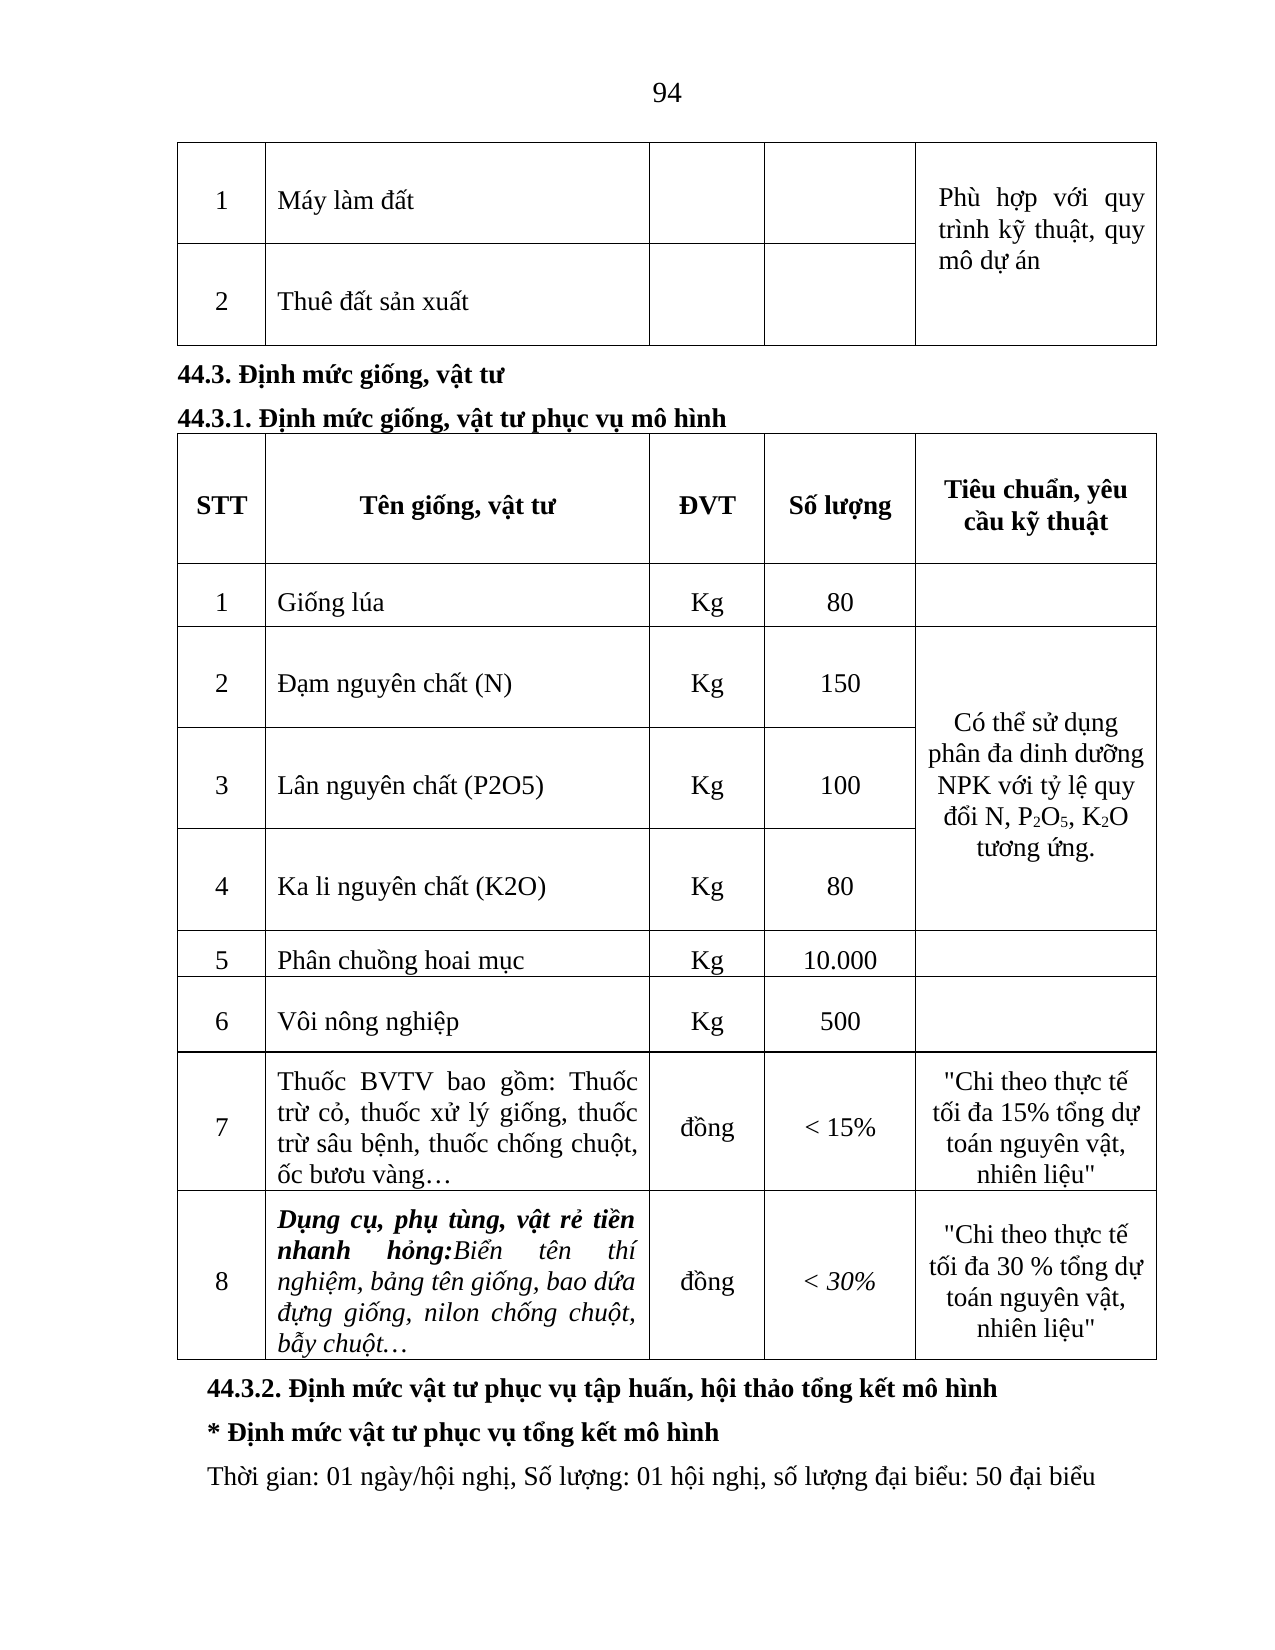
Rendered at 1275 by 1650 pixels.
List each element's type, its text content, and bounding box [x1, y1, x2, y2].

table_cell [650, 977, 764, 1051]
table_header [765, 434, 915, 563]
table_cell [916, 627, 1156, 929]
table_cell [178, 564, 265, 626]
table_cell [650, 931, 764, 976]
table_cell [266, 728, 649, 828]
text 44.3.1. Định mức giống, vật tư phục vụ mô hình [177, 402, 1157, 433]
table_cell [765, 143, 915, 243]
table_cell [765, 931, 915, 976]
text 44.3. Định mức giống, vật tư [177, 358, 1157, 389]
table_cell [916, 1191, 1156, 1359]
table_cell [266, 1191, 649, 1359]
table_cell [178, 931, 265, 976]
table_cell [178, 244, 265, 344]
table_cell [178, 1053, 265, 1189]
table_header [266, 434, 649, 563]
text 44.3.2. Định mức vật tư phục vụ tập huấn, hội thảo tổng kết mô hình [177, 1372, 1157, 1403]
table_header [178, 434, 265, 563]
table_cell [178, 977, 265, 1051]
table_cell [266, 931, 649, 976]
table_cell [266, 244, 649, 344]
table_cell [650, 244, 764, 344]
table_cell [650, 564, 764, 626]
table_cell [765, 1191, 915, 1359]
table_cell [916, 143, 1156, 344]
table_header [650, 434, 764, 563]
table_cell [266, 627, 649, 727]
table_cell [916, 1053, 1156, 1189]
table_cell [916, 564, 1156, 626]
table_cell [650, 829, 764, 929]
text Thời gian: 01 ngày/hội nghị, Số lượng: 01 hội nghị, số lượng đại biểu: 50 đại biểu [177, 1459, 1157, 1491]
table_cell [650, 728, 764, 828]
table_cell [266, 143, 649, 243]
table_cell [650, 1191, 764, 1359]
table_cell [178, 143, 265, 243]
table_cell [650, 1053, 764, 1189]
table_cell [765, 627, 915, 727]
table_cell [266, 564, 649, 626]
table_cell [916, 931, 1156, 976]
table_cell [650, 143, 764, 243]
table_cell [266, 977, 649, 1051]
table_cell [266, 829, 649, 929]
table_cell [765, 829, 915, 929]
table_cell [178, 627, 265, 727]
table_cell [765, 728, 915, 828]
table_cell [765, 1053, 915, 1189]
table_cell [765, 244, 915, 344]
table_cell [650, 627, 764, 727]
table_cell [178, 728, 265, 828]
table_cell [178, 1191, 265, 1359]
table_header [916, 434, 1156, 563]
text * Định mức vật tư phục vụ tổng kết mô hình [177, 1416, 1157, 1447]
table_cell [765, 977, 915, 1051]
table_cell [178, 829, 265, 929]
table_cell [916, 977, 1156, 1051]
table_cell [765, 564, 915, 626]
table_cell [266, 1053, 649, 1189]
